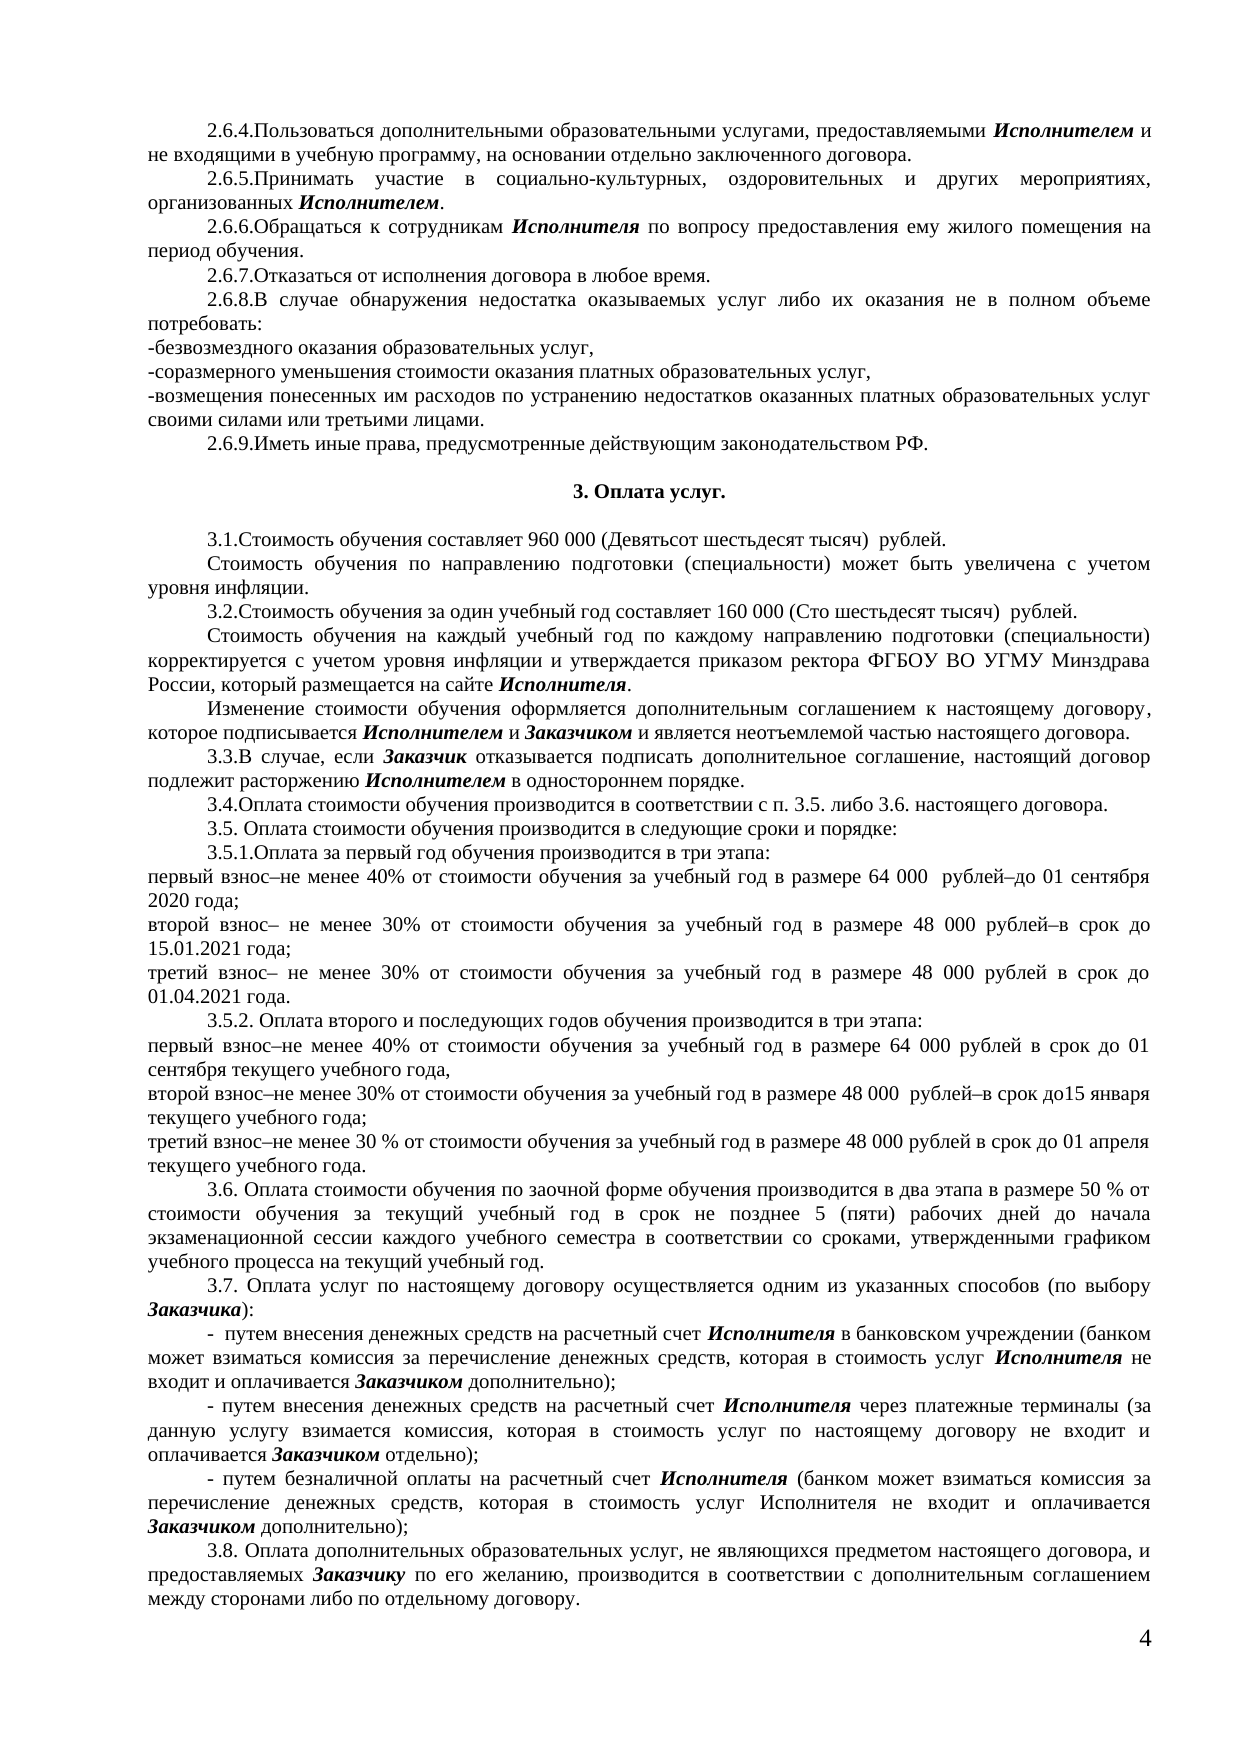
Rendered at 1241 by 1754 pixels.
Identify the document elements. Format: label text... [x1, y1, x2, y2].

text 2.6.6.Обращаться к сотрудникам Исполнителя по вопросу предоставления ему жилого помещения на период обучения. [148, 214, 1152, 262]
text 3.7. Оплата услуг по настоящему договору осуществляется одним из указанных способов (по выбору Заказчика): [148, 1273, 1152, 1321]
text 3.5.1.Оплата за первый год обучения производится в три этапа: [148, 840, 1152, 864]
text - путем безналичной оплаты на расчетный счет Исполнителя (банком может взиматься комиссия за перечисление денежных средств, которая в стоимость услуг Исполнителя не входит и оплачивается Заказчиком дополнительно); [148, 1466, 1152, 1538]
text 3.6. Оплата стоимости обучения по заочной форме обучения производится в два этапа в размере 50 % от стоимости обучения за текущий учебный год в срок не позднее 5 (пяти) рабочих дней до начала экзаменационной сессии каждого учебного семестра в соответствии со сроками, утвержденными графиком учебного процесса на текущий учебный год. [148, 1177, 1152, 1273]
text 3.8. Оплата дополнительных образовательных услуг, не являющихся предметом настоящего договора, и предоставляемых Заказчику по его желанию, производится в соответствии с дополнительным соглашением между сторонами либо по отдельному договору. [148, 1538, 1152, 1610]
text -безвозмездного оказания образовательных услуг, [148, 335, 1152, 359]
text Изменение стоимости обучения оформляется дополнительным соглашением к настоящему договору, которое подписывается Исполнителем и Заказчиком и является неотъемлемой частью настоящего договора. [148, 696, 1152, 744]
text 3.1.Стоимость обучения составляет 960 000 (Девятьсот шестьдесят тысяч) рублей. [148, 527, 1152, 551]
text 3.5. Оплата стоимости обучения производится в следующие сроки и порядке: [148, 816, 1152, 840]
text 3.4.Оплата стоимости обучения производится в соответствии с п. 3.5. либо 3.6. настоящего договора. [148, 792, 1152, 816]
text 2.6.5.Принимать участие в социально-культурных, оздоровительных и других мероприятиях, организованных Исполнителем. [148, 166, 1152, 214]
text второй взнос–не менее 30% от стоимости обучения за учебный год в размере 48 000 рублей–в срок до15 января текущего учебного года; [148, 1081, 1152, 1129]
text второй взнос– не менее 30% от стоимости обучения за учебный год в размере 48 000 рублей–в срок до 15.01.2021 года; [148, 912, 1152, 960]
text -соразмерного уменьшения стоимости оказания платных образовательных услуг, [148, 359, 1152, 383]
text первый взнос–не менее 40% от стоимости обучения за учебный год в размере 64 000 рублей в срок до 01 сентября текущего учебного года, [148, 1032, 1152, 1081]
text первый взнос–не менее 40% от стоимости обучения за учебный год в размере 64 000 рублей–до 01 сентября 2020 года; [148, 864, 1152, 912]
text 3.2.Стоимость обучения за один учебный год составляет 160 000 (Сто шестьдесят тысяч) рублей. [148, 599, 1152, 623]
text третий взнос– не менее 30% от стоимости обучения за учебный год в размере 48 000 рублей в срок до 01.04.2021 года. [148, 960, 1152, 1008]
text третий взнос–не менее 30 % от стоимости обучения за учебный год в размере 48 000 рублей в срок до 01 апреля текущего учебного года. [148, 1129, 1152, 1177]
text 3.3.В случае, если Заказчик отказывается подписать дополнительное соглашение, настоящий договор подлежит расторжению Исполнителем в одностороннем порядке. [148, 744, 1152, 792]
text Стоимость обучения по направлению подготовки (специальности) может быть увеличена с учетом уровня инфляции. [148, 551, 1152, 599]
text -возмещения понесенных им расходов по устранению недостатков оказанных платных образовательных услуг своими силами или третьими лицами. [148, 383, 1152, 431]
text 2.6.7.Отказаться от исполнения договора в любое время. [148, 262, 1152, 287]
text 3. Оплата услуг. [148, 479, 1152, 503]
text - путем внесения денежных средств на расчетный счет Исполнителя в банковском учреждении (банком может взиматься комиссия за перечисление денежных средств, которая в стоимость услуг Исполнителя не входит и оплачивается Заказчиком дополнительно); [148, 1321, 1152, 1393]
text 3.5.2. Оплата второго и последующих годов обучения производится в три этапа: [148, 1008, 1152, 1032]
text 2.6.9.Иметь иные права, предусмотренные действующим законодательством РФ. [148, 431, 1152, 455]
text 2.6.4.Пользоваться дополнительными образовательными услугами, предоставляемыми Исполнителем и не входящими в учебную программу, на основании отдельно заключенного договора. [148, 118, 1152, 166]
text 2.6.8.В случае обнаружения недостатка оказываемых услуг либо их оказания не в полном объеме потребовать: [148, 287, 1152, 335]
text - путем внесения денежных средств на расчетный счет Исполнителя через платежные терминалы (за данную услугу взимается комиссия, которая в стоимость услуг по настоящему договору не входит и оплачивается Заказчиком отдельно); [148, 1393, 1152, 1466]
text Стоимость обучения на каждый учебный год по каждому направлению подготовки (специальности) корректируется с учетом уровня инфляции и утверждается приказом ректора ФГБОУ ВО УГМУ Минздрава России, который размещается на сайте Исполнителя. [148, 623, 1152, 696]
